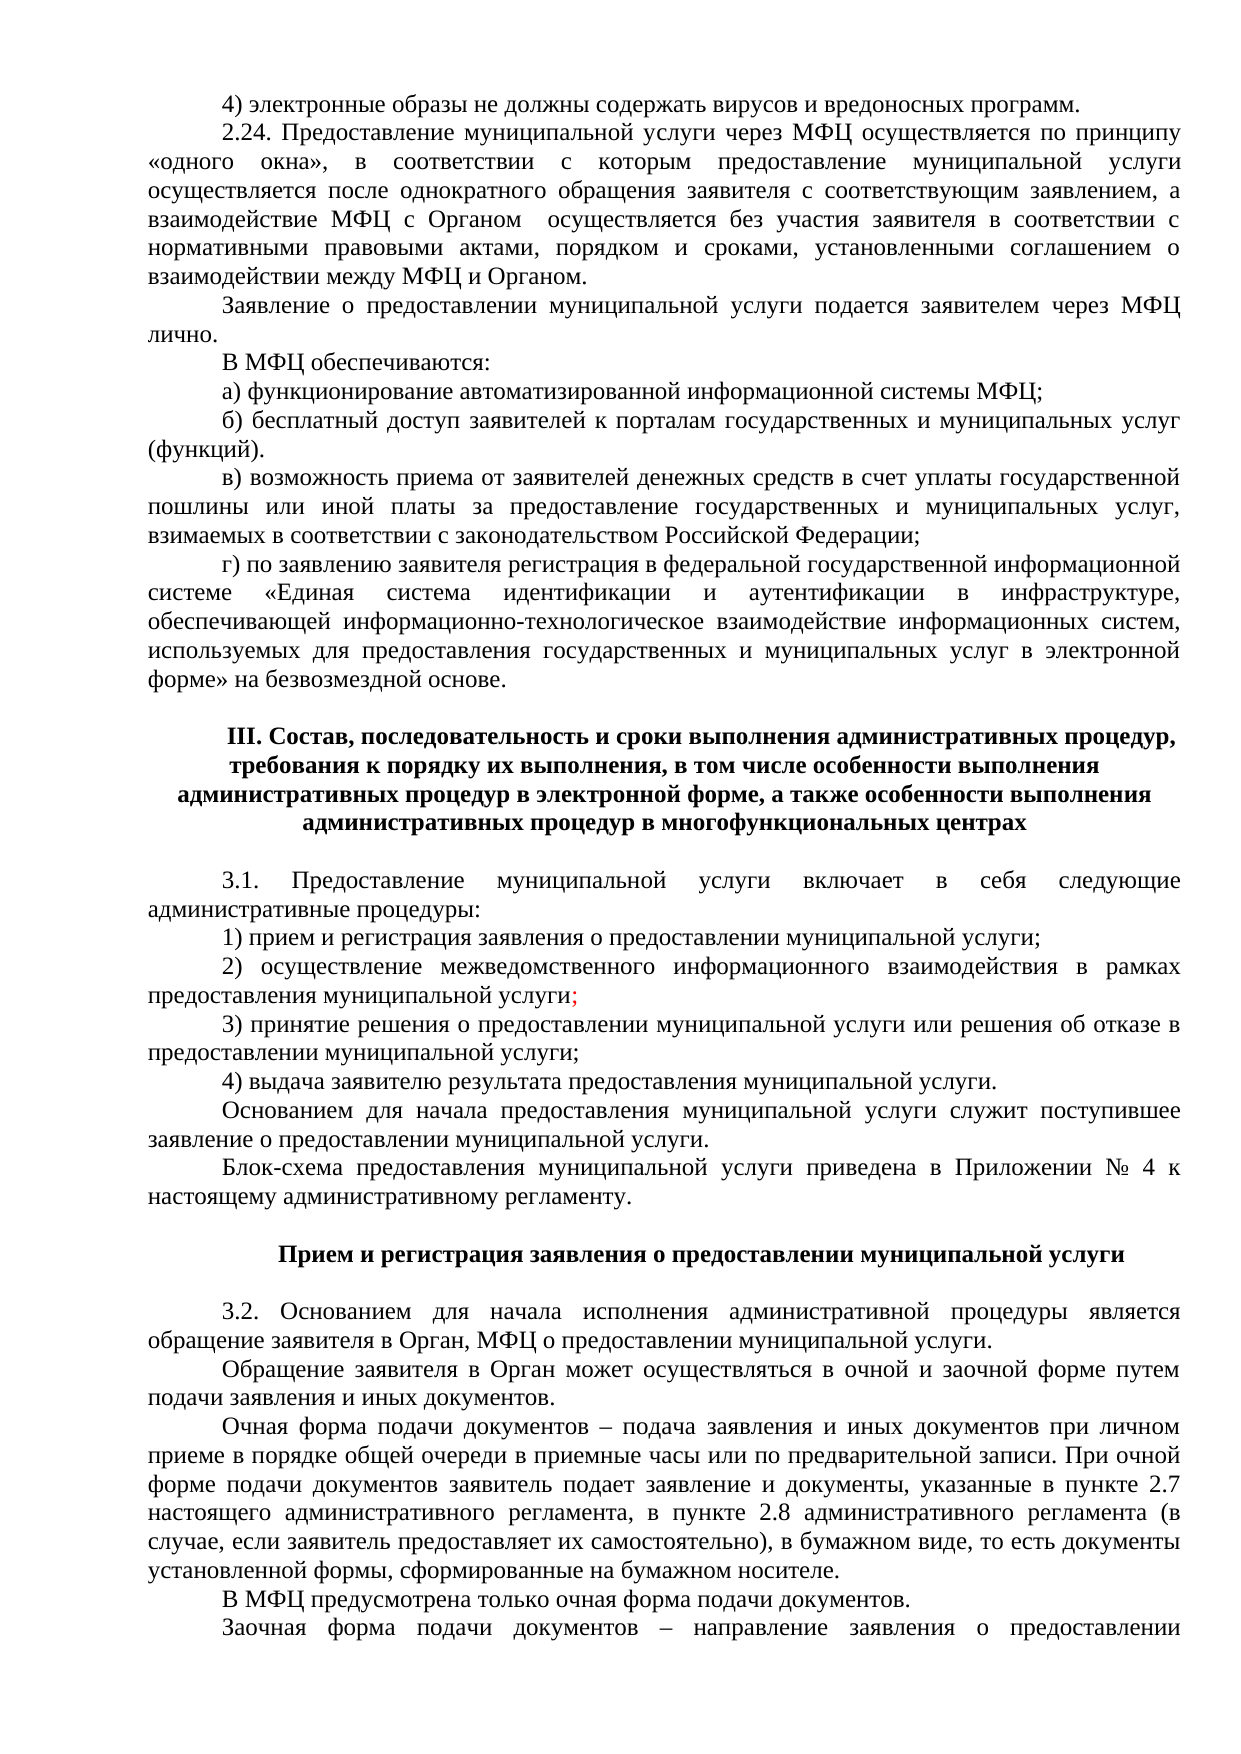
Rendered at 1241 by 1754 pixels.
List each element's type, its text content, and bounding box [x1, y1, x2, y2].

text в) возможность приема от заявителей денежных средств в счет уплаты государственной пошлины или иной платы за предоставление государственных и муниципальных услуг, взимаемых в соответствии с законодательством Российской Федерации; [148, 462, 1181, 549]
text г) по заявлению заявителя регистрация в федеральной государственной информационной системе «Единая система идентификации и аутентификации в инфраструктуре, обеспечивающей информационно-технологическое взаимодействие информационных систем, используемых для предоставления государственных и муниципальных услуг в электронной форме» на безвозмездной основе. [148, 549, 1181, 692]
text 4) электронные образы не должны содержать вирусов и вредоносных программ. [148, 89, 1181, 117]
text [148, 1612, 1181, 1641]
text 3) принятие решения о предоставлении муниципальной услуги или решения об отказе в предоставлении муниципальной услуги; [148, 1009, 1181, 1066]
text Обращение заявителя в Орган может осуществляться в очной и заочной форме путем подачи заявления и иных документов. [148, 1354, 1181, 1411]
text 3.1. Предоставление муниципальной услуги включает в себя следующие административные процедуры: [148, 865, 1181, 922]
text В МФЦ обеспечиваются: [148, 347, 1181, 376]
text III. Состав, последовательность и сроки выполнения административных процедур, требования к порядку их выполнения, в том числе особенности выполнения административных процедур в электронной форме, а также особенности выполнения административных процедур в многофункциональных центрах [148, 721, 1181, 836]
text Прием и регистрация заявления о предоставлении муниципальной услуги [148, 1239, 1181, 1267]
text 2.24. Предоставление муниципальной услуги через МФЦ осуществляется по принципу «одного окна», в соответствии с которым предоставление муниципальной услуги осуществляется после однократного обращения заявителя с соответствующим заявлением, а взаимодействие МФЦ с Органом осуществляется без участия заявителя в соответствии с нормативными правовыми актами, порядком и сроками, установленными соглашением о взаимодействии между МФЦ и Органом. [148, 117, 1181, 290]
text Блок-схема предоставления муниципальной услуги приведена в Приложении № 4 к настоящему административному регламенту. [148, 1152, 1181, 1210]
text 3.2. Основанием для начала исполнения административной процедуры является обращение заявителя в Орган, МФЦ о предоставлении муниципальной услуги. [148, 1296, 1181, 1354]
text Очная форма подачи документов – подача заявления и иных документов при личном приеме в порядке общей очереди в приемные часы или по предварительной записи. При очной форме подачи документов заявитель подает заявление и документы, указанные в пункте 2.7 настоящего административного регламента, в пункте 2.8 административного регламента (в случае, если заявитель предоставляет их самостоятельно), в бумажном виде, то есть документы установленной формы, сформированные на бумажном носителе. [148, 1411, 1181, 1584]
text В МФЦ предусмотрена только очная форма подачи документов. [148, 1584, 1181, 1612]
text б) бесплатный доступ заявителей к порталам государственных и муниципальных услуг (функций). [148, 405, 1181, 462]
text а) функционирование автоматизированной информационной системы МФЦ; [148, 376, 1181, 405]
text Заявление о предоставлении муниципальной услуги подается заявителем через МФЦ лично. [148, 290, 1181, 347]
text 1) прием и регистрация заявления о предоставлении муниципальной услуги; [148, 922, 1181, 951]
text 2) осуществление межведомственного информационного взаимодействия в рамках предоставления муниципальной услуги; [148, 951, 1181, 1009]
text 4) выдача заявителю результата предоставления муниципальной услуги. [148, 1066, 1181, 1095]
text Основанием для начала предоставления муниципальной услуги служит поступившее заявление о предоставлении муниципальной услуги. [148, 1095, 1181, 1152]
